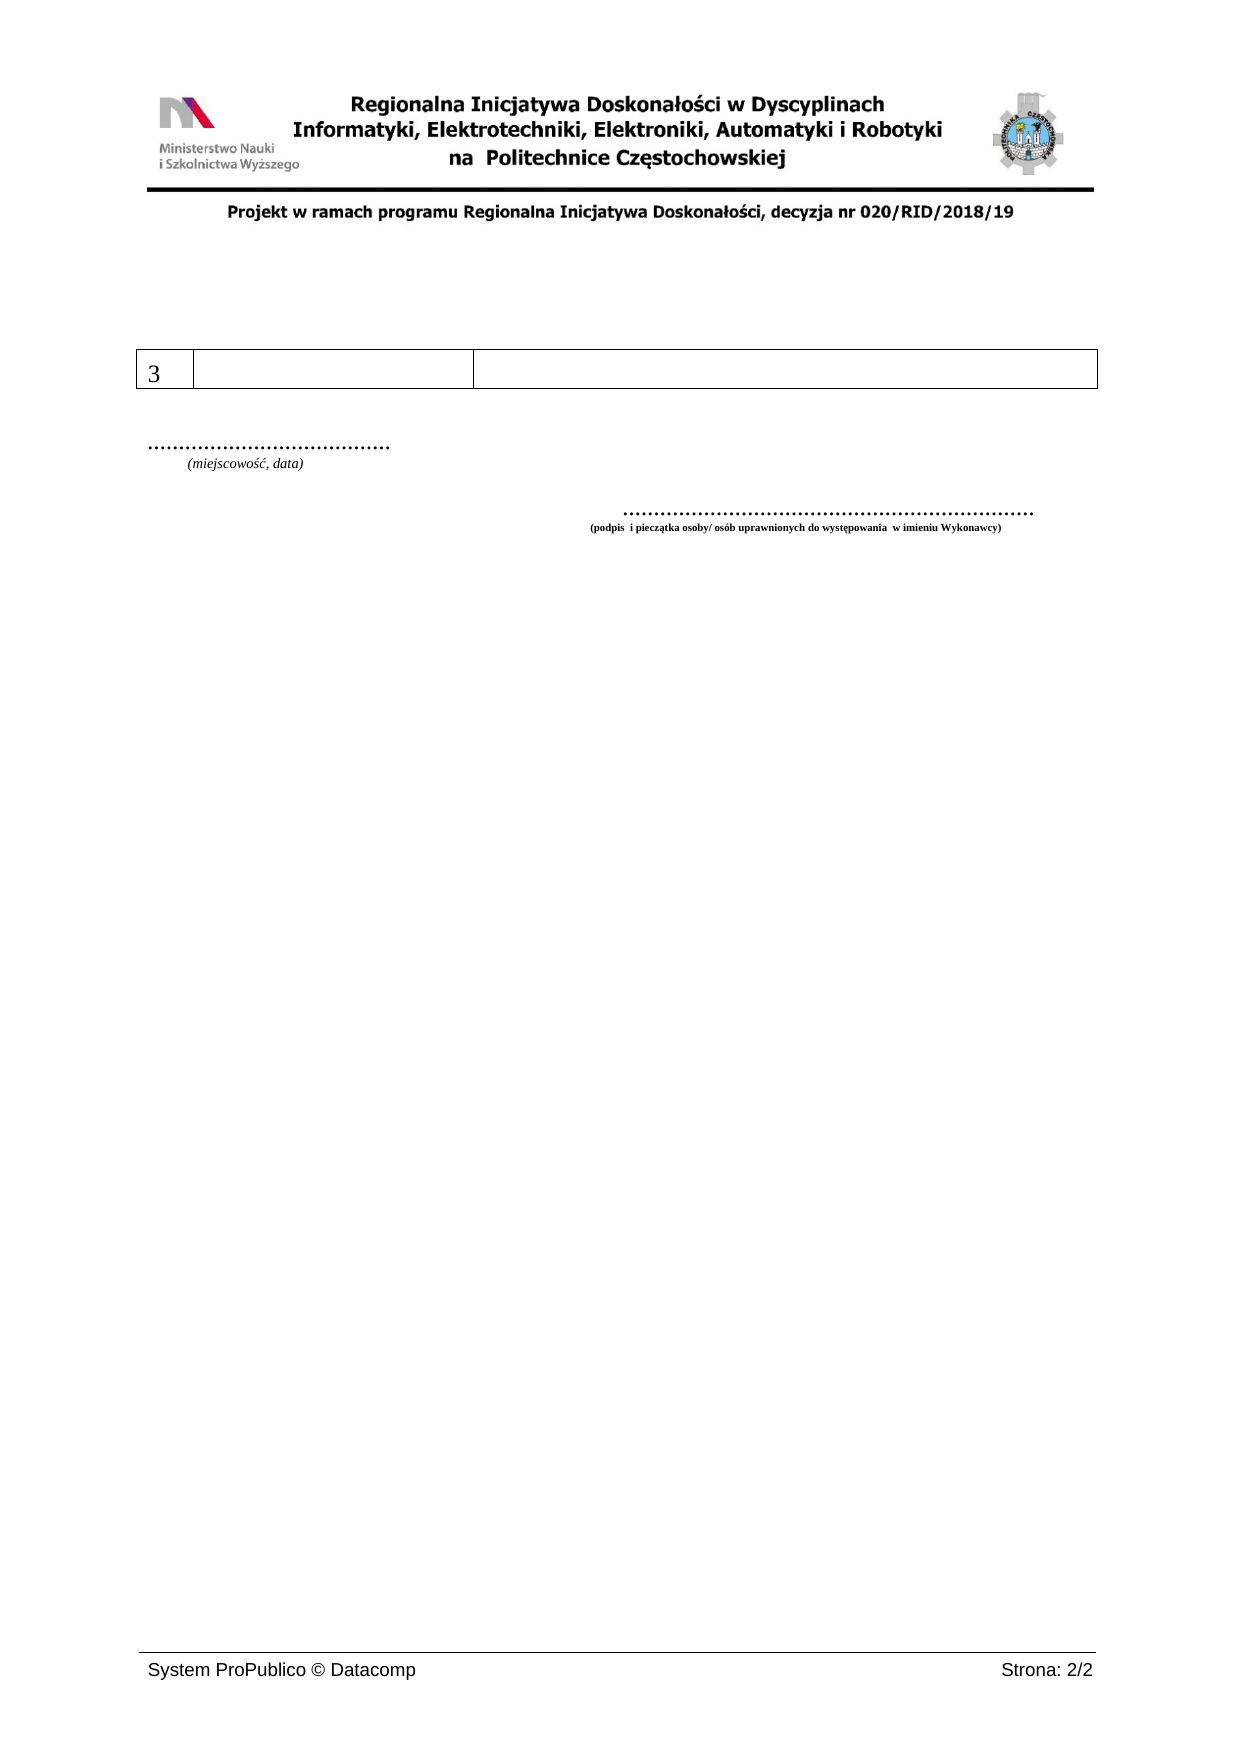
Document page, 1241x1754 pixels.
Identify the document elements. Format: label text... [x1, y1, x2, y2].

picture [147, 73, 1094, 229]
table_cell [474, 350, 1097, 387]
text (miejscowość, data) [148, 455, 1092, 483]
text .................................................................. [148, 483, 1092, 521]
table_cell 3 [137, 350, 193, 387]
text ....................................... [148, 426, 1092, 455]
text (podpis i pieczątka osoby/ osób uprawnionych do występowania w imieniu Wykonawcy) [590, 521, 1092, 543]
table_cell [194, 350, 473, 387]
